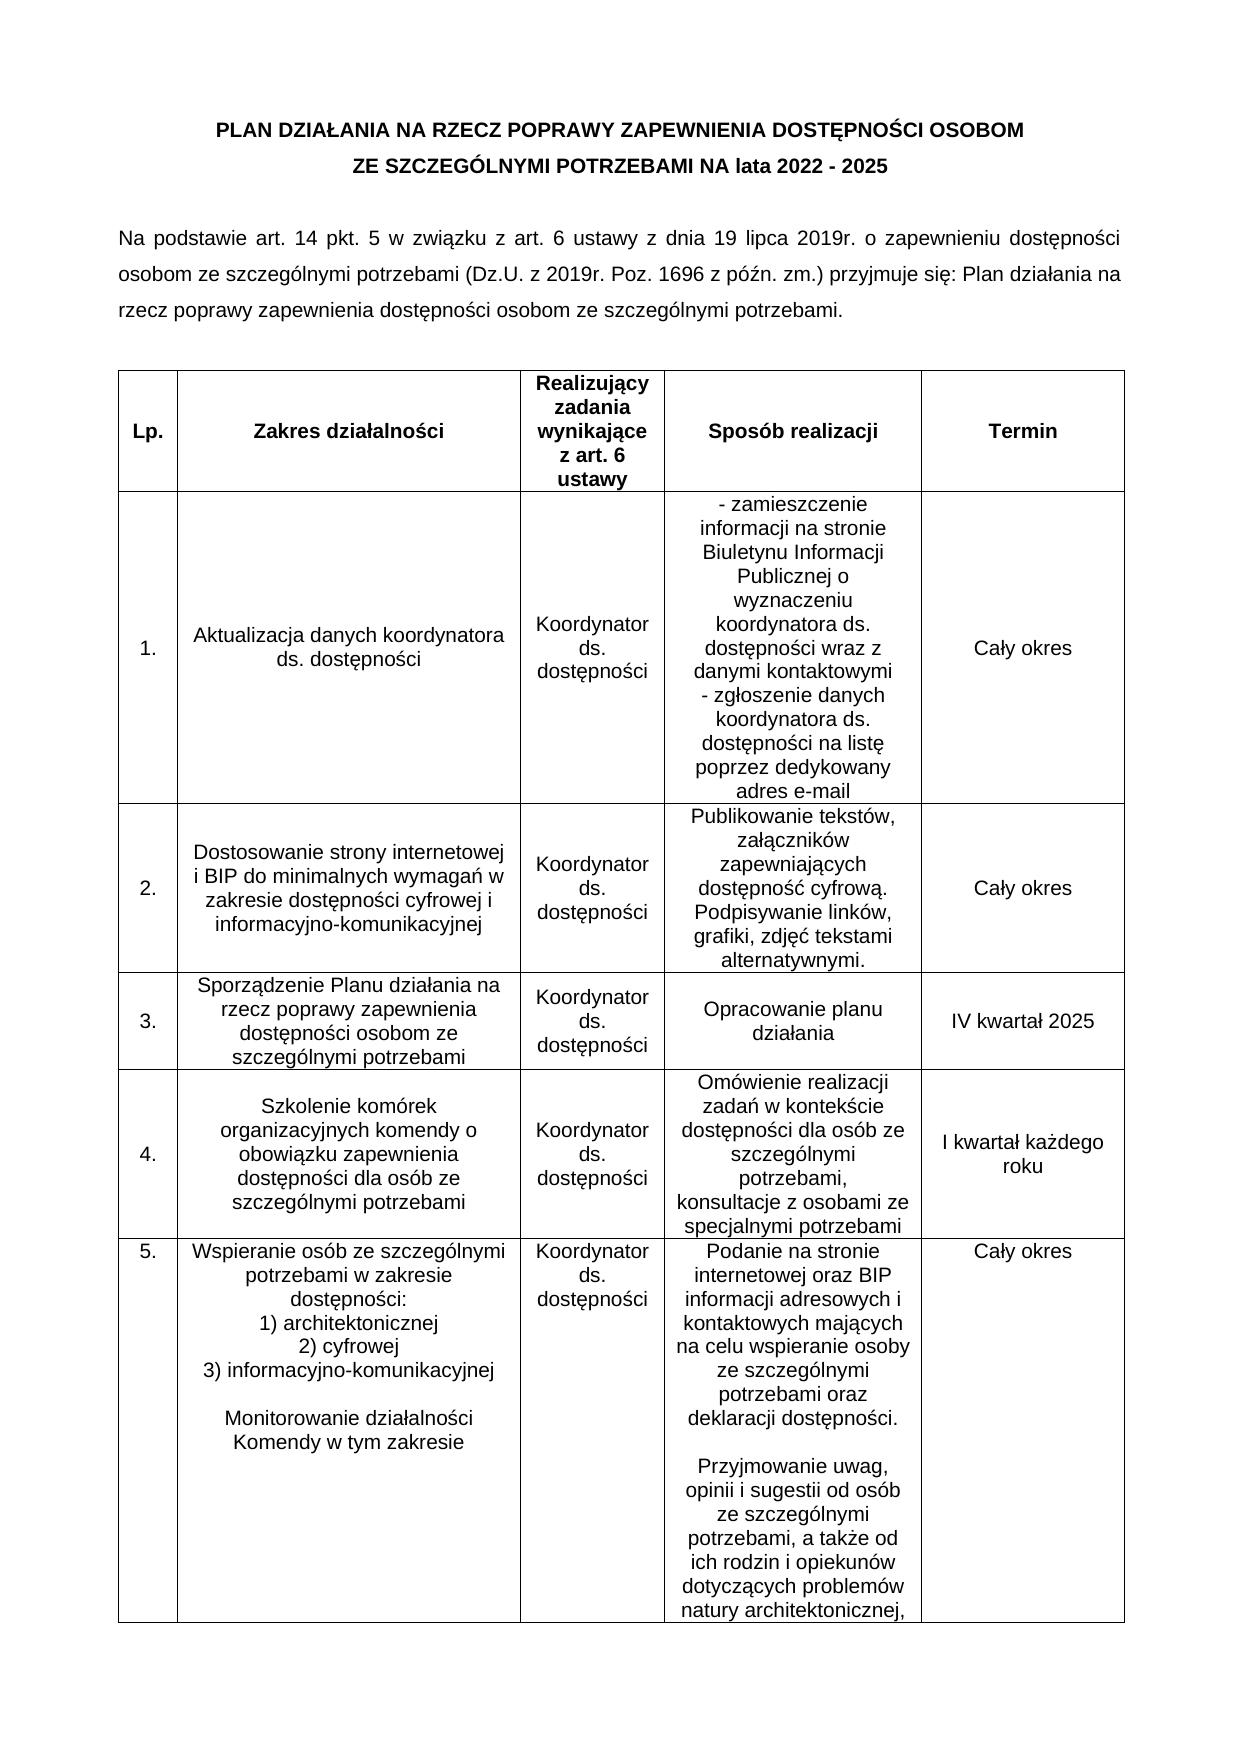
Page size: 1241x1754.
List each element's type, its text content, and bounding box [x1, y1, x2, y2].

table_cell Publikowanie tekstów, załączników zapewniających dostępność cyfrową. Podpisywanie linków, grafiki, zdjęć tekstami alternatywnymi. [665, 804, 921, 972]
table_cell Aktualizacja danych koordynatora ds. dostępności [178, 492, 520, 803]
table_cell Szkolenie komórek organizacyjnych komendy o obowiązku zapewnienia dostępności dla osób ze szczególnymi potrzebami [178, 1070, 520, 1237]
table_cell Koordynator ds. dostępności [521, 1239, 664, 1622]
table_cell Omówienie realizacji zadań w kontekście dostępności dla osób ze szczególnymi potrzebami, konsultacje z osobami ze specjalnymi potrzebami [665, 1070, 921, 1237]
table_cell Koordynator ds. dostępności [521, 1070, 664, 1237]
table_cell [178, 1239, 520, 1622]
table_cell Sporządzenie Planu działania na rzecz poprawy zapewnienia dostępności osobom ze szczególnymi potrzebami [178, 973, 520, 1069]
table_cell 1. [119, 492, 177, 803]
table_cell Koordynator ds. dostępności [521, 973, 664, 1069]
table_cell - zamieszczenie informacji na stronie Biuletynu Informacji Publicznej o wyznaczeniu koordynatora ds. dostępności wraz z danymi kontaktowymi - zgłoszenie danych koordynatora ds. dostępności na listę poprzez dedykowany adres e-mail [665, 492, 921, 803]
text PLAN DZIAŁANIA NA RZECZ POPRAWY ZAPEWNIENIA DOSTĘPNOŚCI OSOBOM ZE SZCZEGÓLNYMI POTRZEBAMI NA lata 2022 - 2025 [118, 118, 1122, 178]
table_cell IV kwartał 2025 [922, 973, 1124, 1069]
table_cell 5. [119, 1239, 177, 1622]
table_cell Koordynator ds. dostępności [521, 492, 664, 803]
table_cell 4. [119, 1070, 177, 1237]
table_header Zakres działalności [178, 371, 520, 491]
table_cell Koordynator ds. dostępności [521, 804, 664, 972]
table_cell 3. [119, 973, 177, 1069]
table_cell Cały okres [922, 492, 1124, 803]
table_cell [665, 1239, 921, 1622]
table_cell Cały okres [922, 804, 1124, 972]
table_header Sposób realizacji [665, 371, 921, 491]
text Na podstawie art. 14 pkt. 5 w związku z art. 6 ustawy z dnia 19 lipca 2019r. o zapewnieniu dostępności osobom ze szczególnymi potrzebami (Dz.U. z 2019r. Poz. 1696 z późn. zm.) przyjmuje się: Plan działania na rzecz poprawy zapewnienia dostępności osobom ze szczególnymi potrzebami. [118, 226, 1122, 322]
table_cell Cały okres [922, 1239, 1124, 1622]
table_header Termin [922, 371, 1124, 491]
table_header Lp. [119, 371, 177, 491]
table_cell Dostosowanie strony internetowej i BIP do minimalnych wymagań w zakresie dostępności cyfrowej i informacyjno-komunikacyjnej [178, 804, 520, 972]
table_header Realizujący zadania wynikające z art. 6 ustawy [521, 371, 664, 491]
table_cell Opracowanie planu działania [665, 973, 921, 1069]
table_cell 2. [119, 804, 177, 972]
table_cell I kwartał każdego roku [922, 1070, 1124, 1237]
